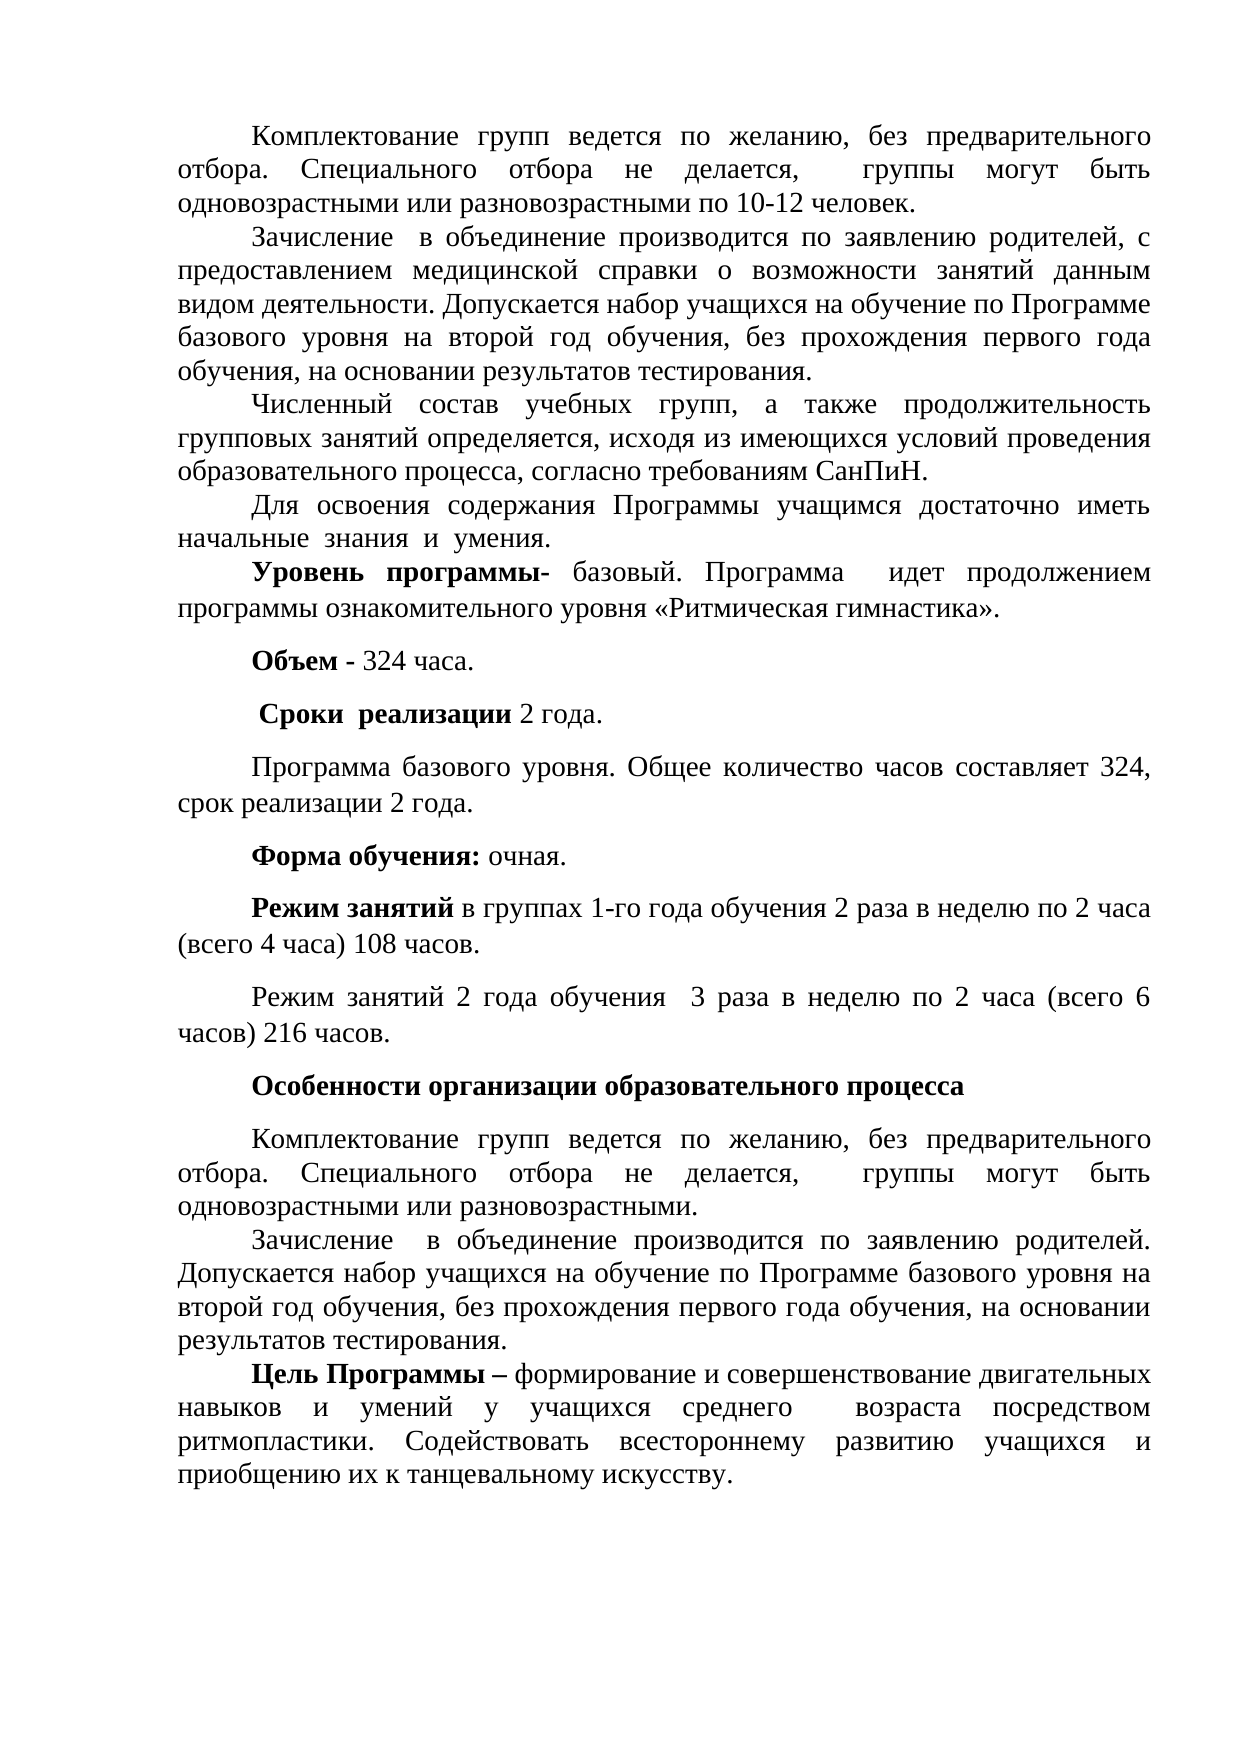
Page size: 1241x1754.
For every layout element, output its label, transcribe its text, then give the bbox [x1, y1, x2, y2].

text Программа базового уровня. Общее количество часов составляет 324, срок реализации 2 года. [177, 749, 1152, 818]
text Для освоения содержания Программы учащимся достаточно иметь начальные знания и умения. [177, 487, 1152, 554]
text Режим занятий в группах 1-го года обучения 2 раза в неделю по 2 часа (всего 4 часа) 108 часов. [177, 891, 1152, 960]
text Комплектование групп ведется по желанию, без предварительного отбора. Специального отбора не делается, группы могут быть одновозрастными или разновозрастными по 10-12 человек. [177, 118, 1152, 219]
text Объем - 324 часа. [177, 643, 1152, 677]
text Режим занятий 2 года обучения 3 раза в неделю по 2 часа (всего 6 часов) 216 часов. [177, 979, 1152, 1049]
text Уровень программы- базовый. Программа идет продолжением программы ознакомительного уровня «Ритмическая гимнастика». [177, 554, 1152, 624]
text Численный состав учебных групп, а также продолжительность групповых занятий определяется, исходя из имеющихся условий проведения образовательного процесса, согласно требованиям СанПиН. [177, 386, 1152, 487]
text Зачисление в объединение производится по заявлению родителей. Допускается набор учащихся на обучение по Программе базового уровня на второй год обучения, без прохождения первого года обучения, на основании результатов тестирования. [177, 1222, 1152, 1356]
text Сроки реализации 2 года. [177, 696, 1152, 729]
text Форма обучения: очная. [177, 838, 1152, 871]
text Зачисление в объединение производится по заявлению родителей, с предоставлением медицинской справки о возможности занятий данным видом деятельности. Допускается набор учащихся на обучение по Программе базового уровня на второй год обучения, без прохождения первого года обучения, на основании результатов тестирования. [177, 219, 1152, 386]
text Цель Программы – формирование и совершенствование двигательных навыков и умений у учащихся среднего возраста посредством ритмопластики. Содействовать всестороннему развитию учащихся и приобщению их к танцевальному искусству. [177, 1356, 1152, 1490]
text Комплектование групп ведется по желанию, без предварительного отбора. Специального отбора не делается, группы могут быть одновозрастными или разновозрастными. [177, 1121, 1152, 1222]
text Особенности организации образовательного процесса [177, 1068, 1152, 1102]
